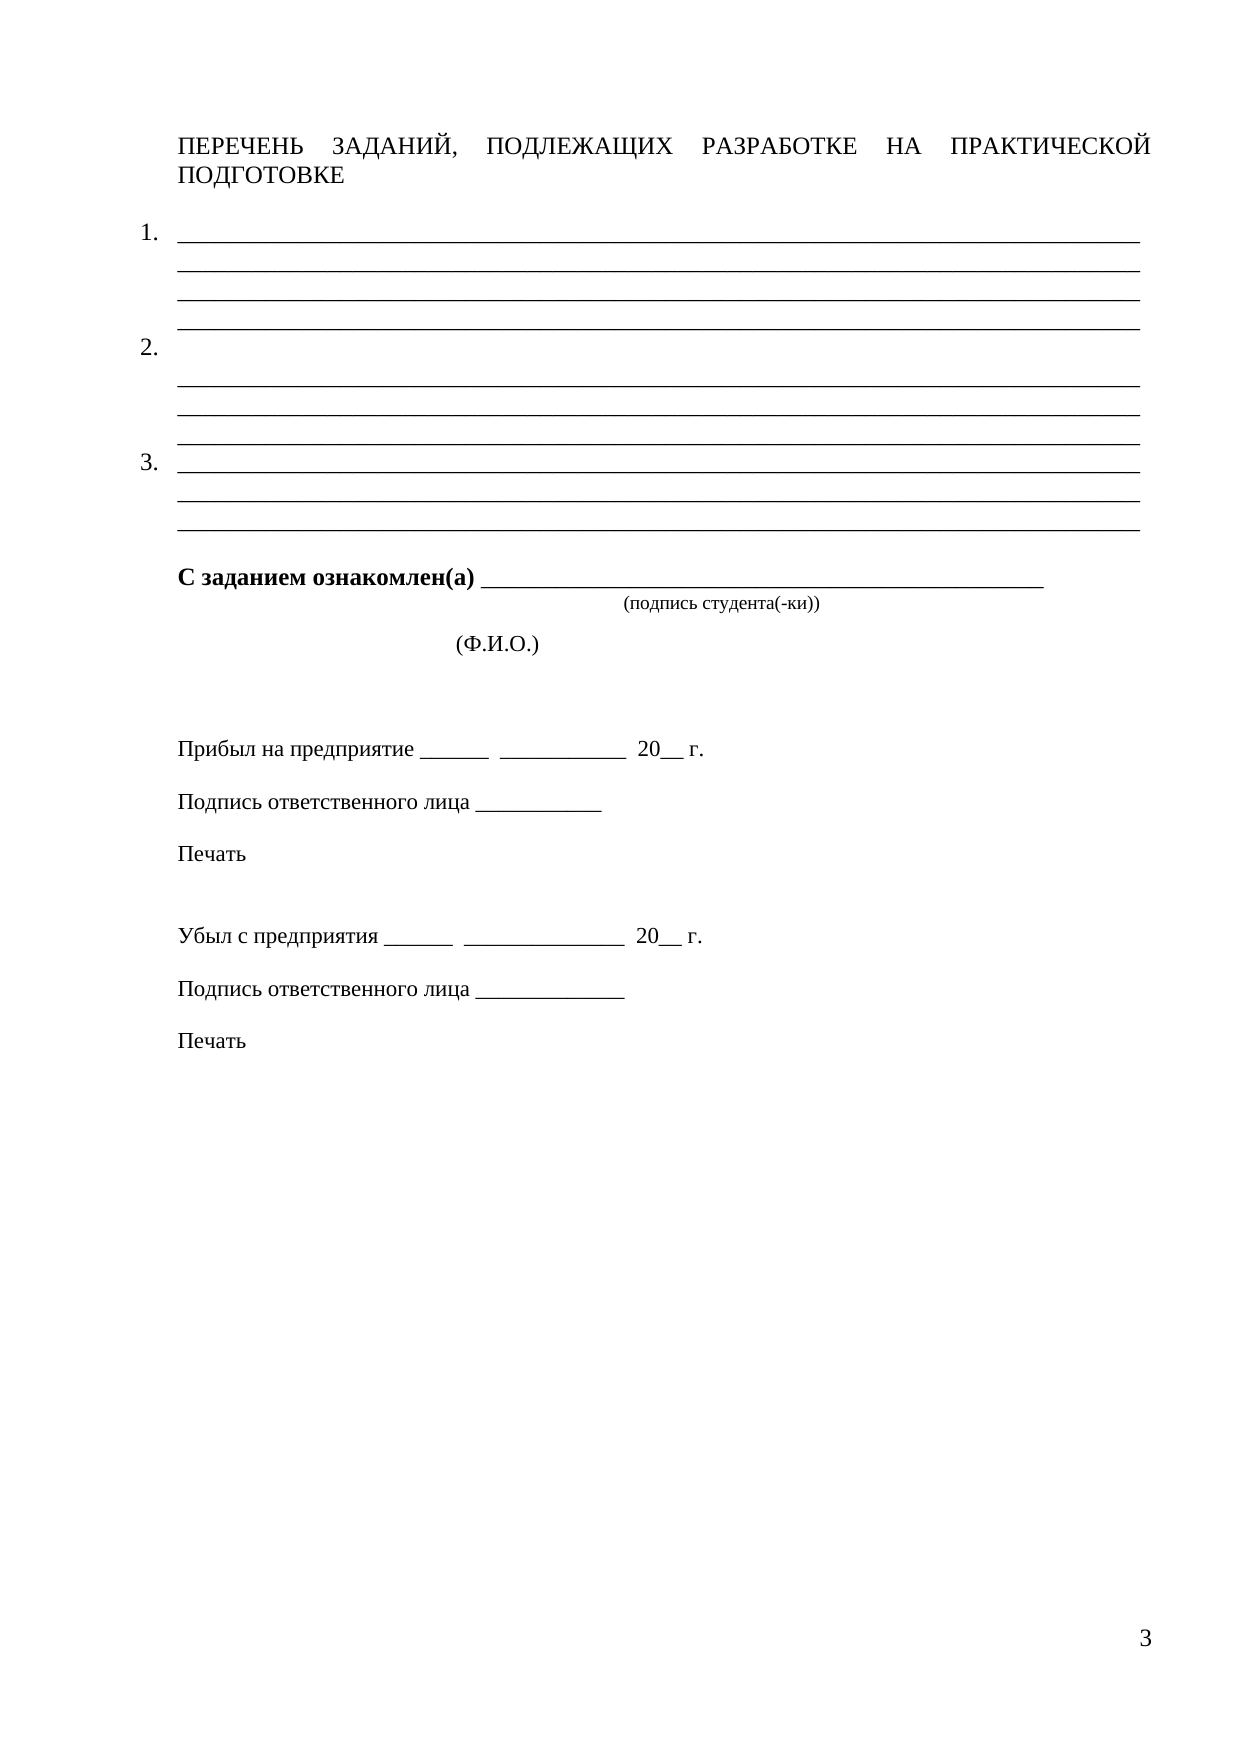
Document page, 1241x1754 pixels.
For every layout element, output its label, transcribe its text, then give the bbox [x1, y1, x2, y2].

text _______________________________________________________________________________________________________________________________________________________________________________________________________________________________________ [177, 361, 1152, 447]
text (подпись студента(-ки)) [177, 591, 1152, 629]
text Печать [177, 840, 1152, 896]
list ____________________________________________________________________________________________________________________________________________________________________________________________________________________________________________________________________________________________________________________ [140, 217, 1152, 332]
text Печать [177, 1027, 1152, 1054]
text Убыл с предприятия ______ ______________ 20__ г. [177, 922, 1152, 948]
text Прибыл на предприятие ______ ___________ 20__ г. [177, 735, 1152, 761]
text С заданием ознакомлен(а) _____________________________________________ [177, 562, 1152, 591]
text (Ф.И.О.) [177, 629, 1152, 656]
text Подпись ответственного лица ___________ [177, 788, 1152, 814]
text Перечень заданий, подлежащих разработке на практической подготовке [177, 131, 1152, 189]
list _______________________________________________________________________________________________________________________________________________________________________________________________________________________________________ [140, 447, 1152, 534]
text Подпись ответственного лица _____________ [177, 974, 1152, 1001]
